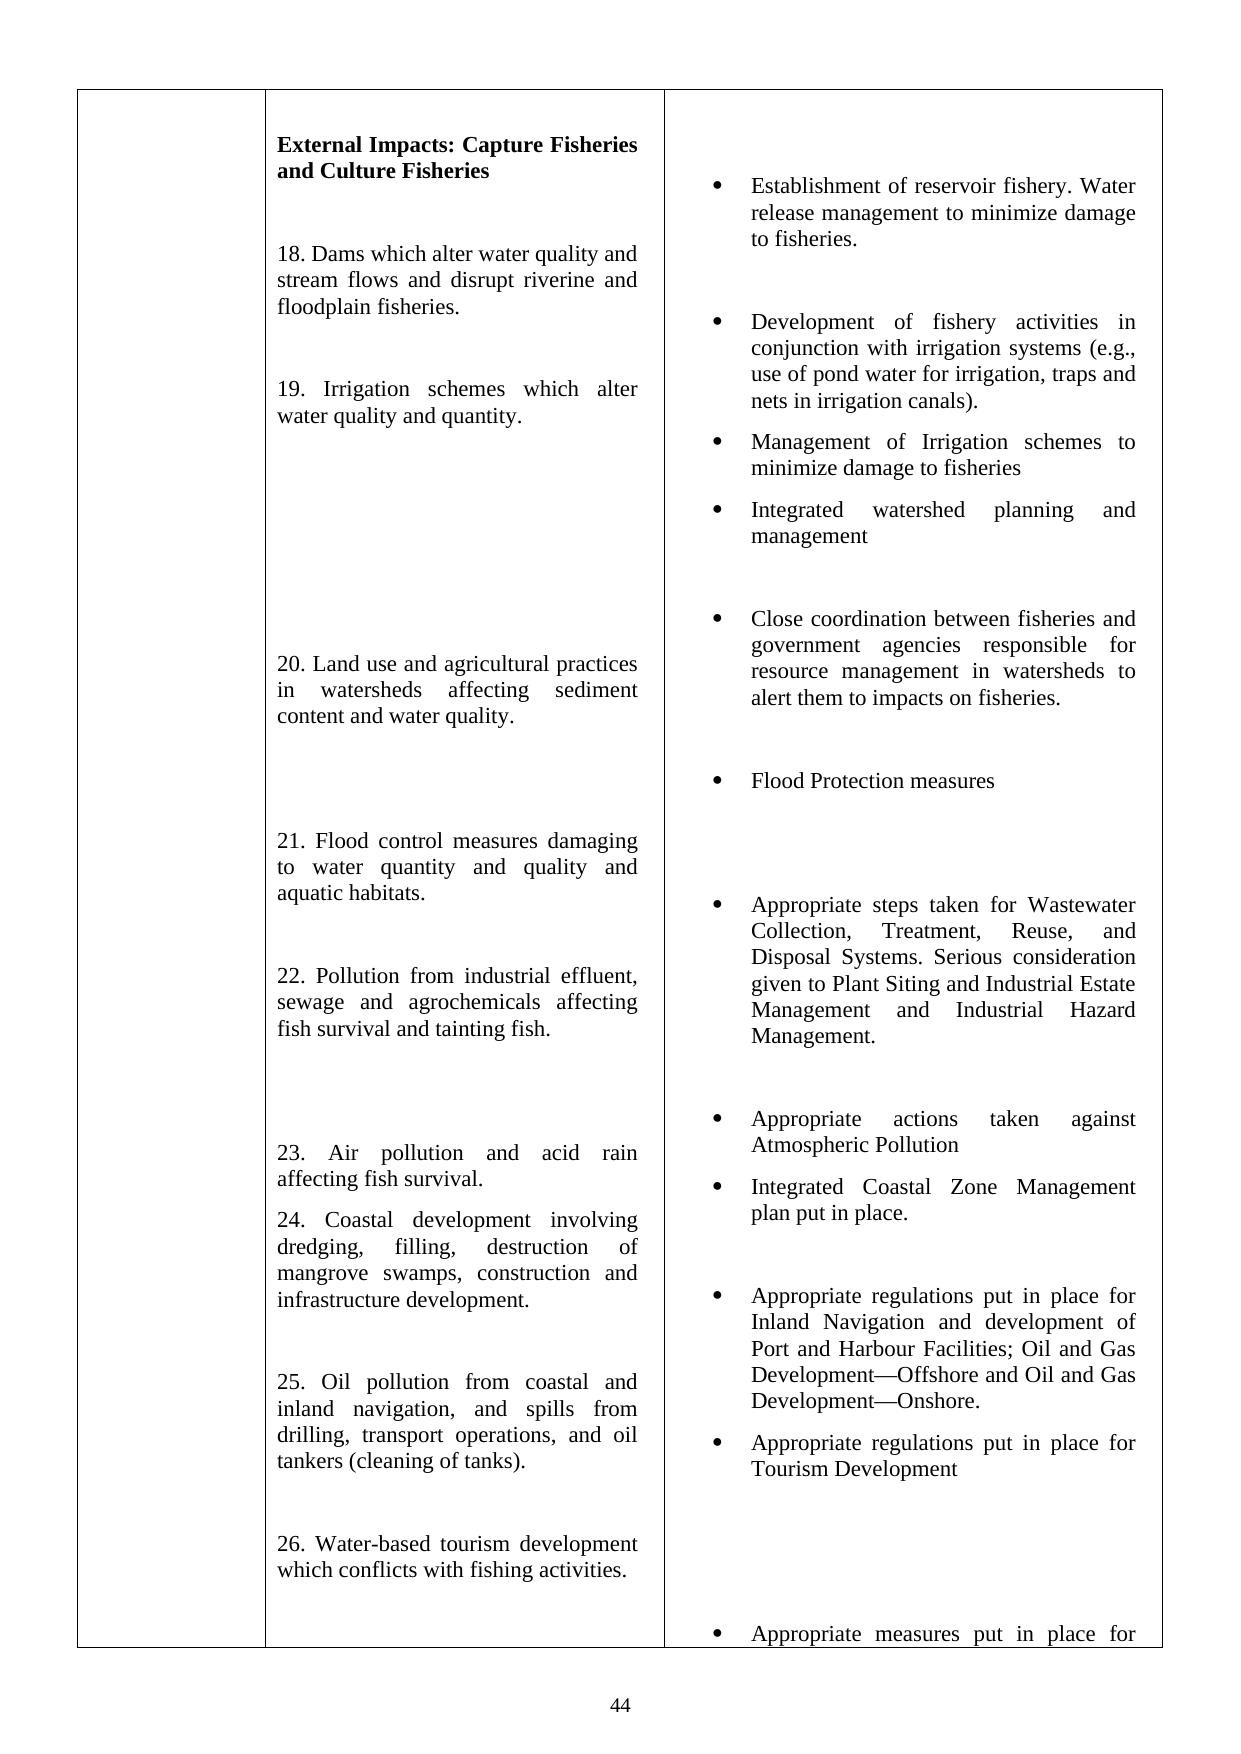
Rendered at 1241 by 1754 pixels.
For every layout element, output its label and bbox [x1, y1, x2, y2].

table_cell [665, 90, 1162, 1647]
table_cell [78, 90, 265, 1647]
table_cell [266, 90, 664, 1647]
